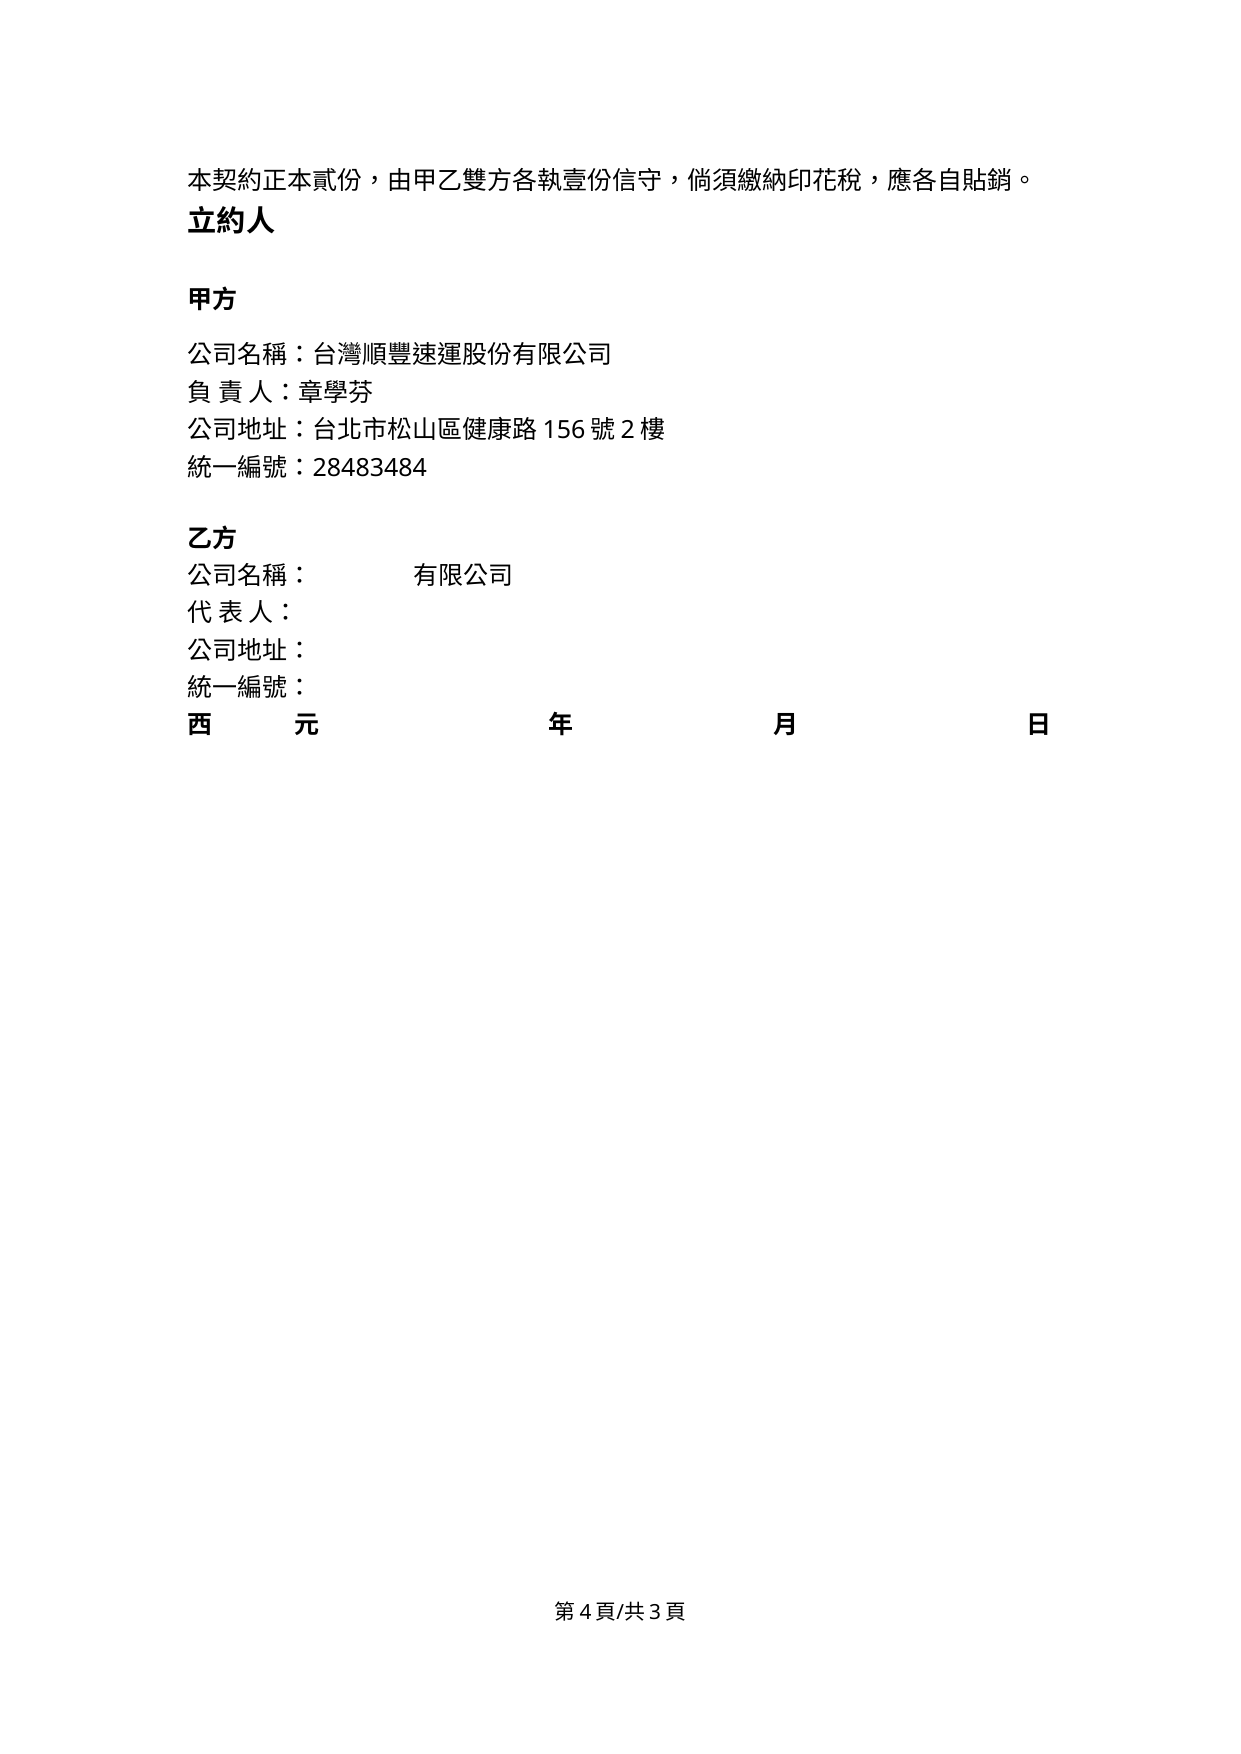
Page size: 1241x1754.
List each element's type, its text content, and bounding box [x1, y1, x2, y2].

text 統一編號：28483484 [187, 447, 1053, 484]
text 乙方 [187, 518, 1053, 555]
text 本契約正本貳份，由甲乙雙方各執壹份信守，倘須繳納印花稅，應各自貼銷。 [187, 160, 1053, 197]
text 公司名稱：台灣順豐速運股份有限公司 [187, 334, 1053, 372]
text 代 表 人： [187, 592, 1053, 630]
text 統一編號： [187, 667, 1053, 705]
text 甲方 [187, 279, 1053, 316]
text 立約人 [187, 197, 1053, 240]
text 西 元 年 月 日 [187, 705, 1053, 741]
text 公司地址： [187, 630, 1053, 667]
text 公司地址：台北市松山區健康路156號2樓 [187, 409, 1053, 447]
text 公司名稱： 有限公司 [187, 555, 1053, 592]
text 負 責 人：章學芬 [187, 372, 1053, 409]
